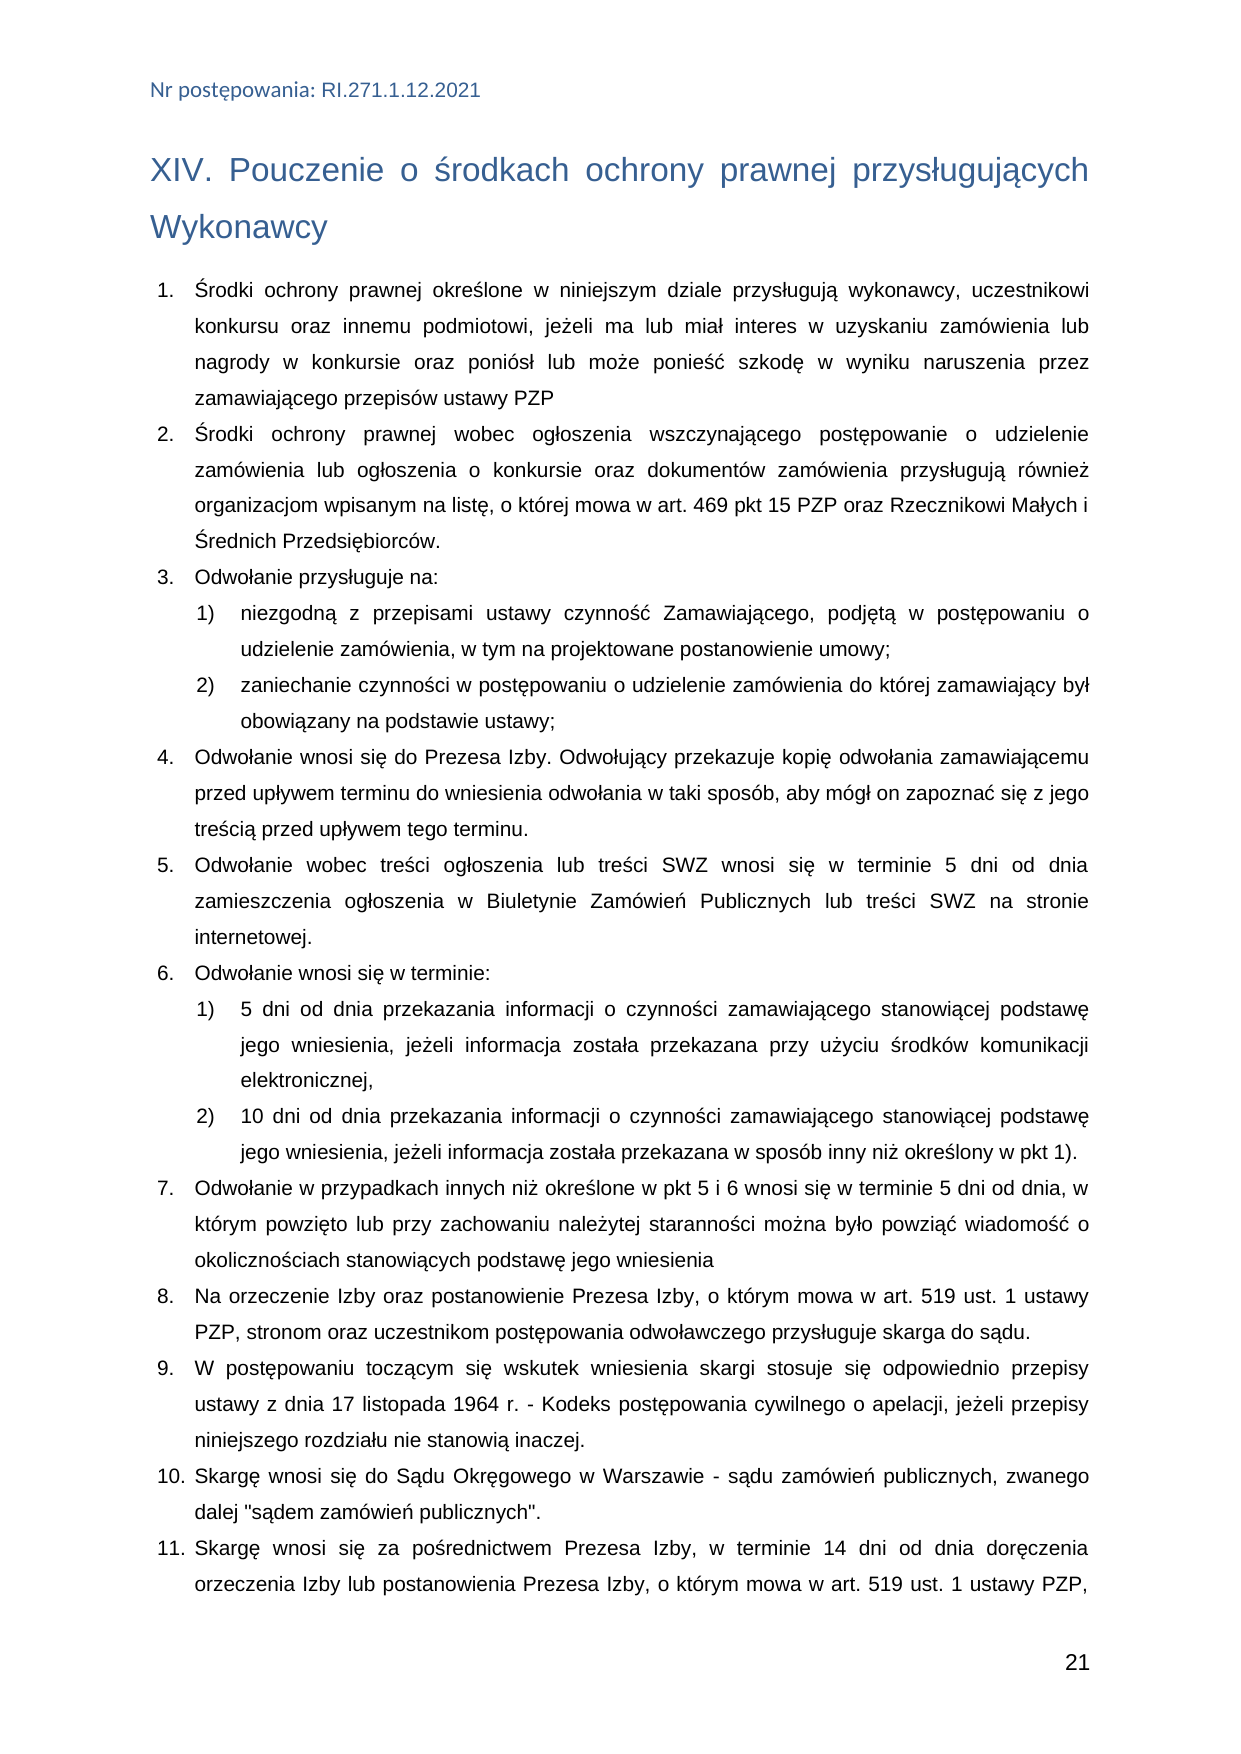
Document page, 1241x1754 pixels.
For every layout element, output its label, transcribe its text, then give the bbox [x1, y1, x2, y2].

list Odwołanie przysługuje na: [157, 565, 1090, 589]
list Odwołanie wobec treści ogłoszenia lub treści SWZ wnosi się w terminie 5 dni od dnia zamieszczenia ogłoszenia w Biuletynie Zamówień Publicznych lub treści SWZ na stronie internetowej. [157, 853, 1090, 948]
text 1) 5 dni od dnia przekazania informacji o czynności zamawiającego stanowiącej podstawę jego wniesienia, jeżeli informacja została przekazana przy użyciu środków komunikacji elektronicznej, [196, 996, 1090, 1092]
list Na orzeczenie Izby oraz postanowienie Prezesa Izby, o którym mowa w art. 519 ust. 1 ustawy PZP, stronom oraz uczestnikom postępowania odwoławczego przysługuje skarga do sądu. [157, 1284, 1090, 1344]
text 1) niezgodną z przepisami ustawy czynność Zamawiającego, podjętą w postępowaniu o udzielenie zamówienia, w tym na projektowane postanowienie umowy; [196, 601, 1090, 661]
list Odwołanie w przypadkach innych niż określone w pkt 5 i 6 wnosi się w terminie 5 dni od dnia, w którym powzięto lub przy zachowaniu należytej staranności można było powziąć wiadomość o okolicznościach stanowiących podstawę jego wniesienia [157, 1176, 1090, 1272]
subtitle XIV. Pouczenie o środkach ochrony prawnej przysługujących Wykonawcy [150, 150, 1090, 246]
list Odwołanie wnosi się do Prezesa Izby. Odwołujący przekazuje kopię odwołania zamawiającemu przed upływem terminu do wniesienia odwołania w taki sposób, aby mógł on zapoznać się z jego treścią przed upływem tego terminu. [157, 745, 1090, 841]
list Środki ochrony prawnej wobec ogłoszenia wszczynającego postępowanie o udzielenie zamówienia lub ogłoszenia o konkursie oraz dokumentów zamówienia przysługują również organizacjom wpisanym na listę, o której mowa w art. 469 pkt 15 PZP oraz Rzecznikowi Małych i Średnich Przedsiębiorców. [157, 421, 1090, 553]
list W postępowaniu toczącym się wskutek wniesienia skargi stosuje się odpowiednio przepisy ustawy z dnia 17 listopada 1964 r. - Kodeks postępowania cywilnego o apelacji, jeżeli przepisy niniejszego rozdziału nie stanowią inaczej. [157, 1356, 1090, 1452]
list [157, 1536, 1090, 1595]
list Odwołanie wnosi się w terminie: [157, 961, 1090, 984]
list Środki ochrony prawnej określone w niniejszym dziale przysługują wykonawcy, uczestnikowi konkursu oraz innemu podmiotowi, jeżeli ma lub miał interes w uzyskaniu zamówienia lub nagrody w konkursie oraz poniósł lub może ponieść szkodę w wyniku naruszenia przez zamawiającego przepisów ustawy PZP [157, 278, 1090, 409]
text 2) 10 dni od dnia przekazania informacji o czynności zamawiającego stanowiącej podstawę jego wniesienia, jeżeli informacja została przekazana w sposób inny niż określony w pkt 1). [196, 1104, 1090, 1164]
text 2) zaniechanie czynności w postępowaniu o udzielenie zamówienia do której zamawiający był obowiązany na podstawie ustawy; [196, 673, 1090, 733]
list Skargę wnosi się do Sądu Okręgowego w Warszawie - sądu zamówień publicznych, zwanego dalej "sądem zamówień publicznych". [157, 1464, 1090, 1523]
